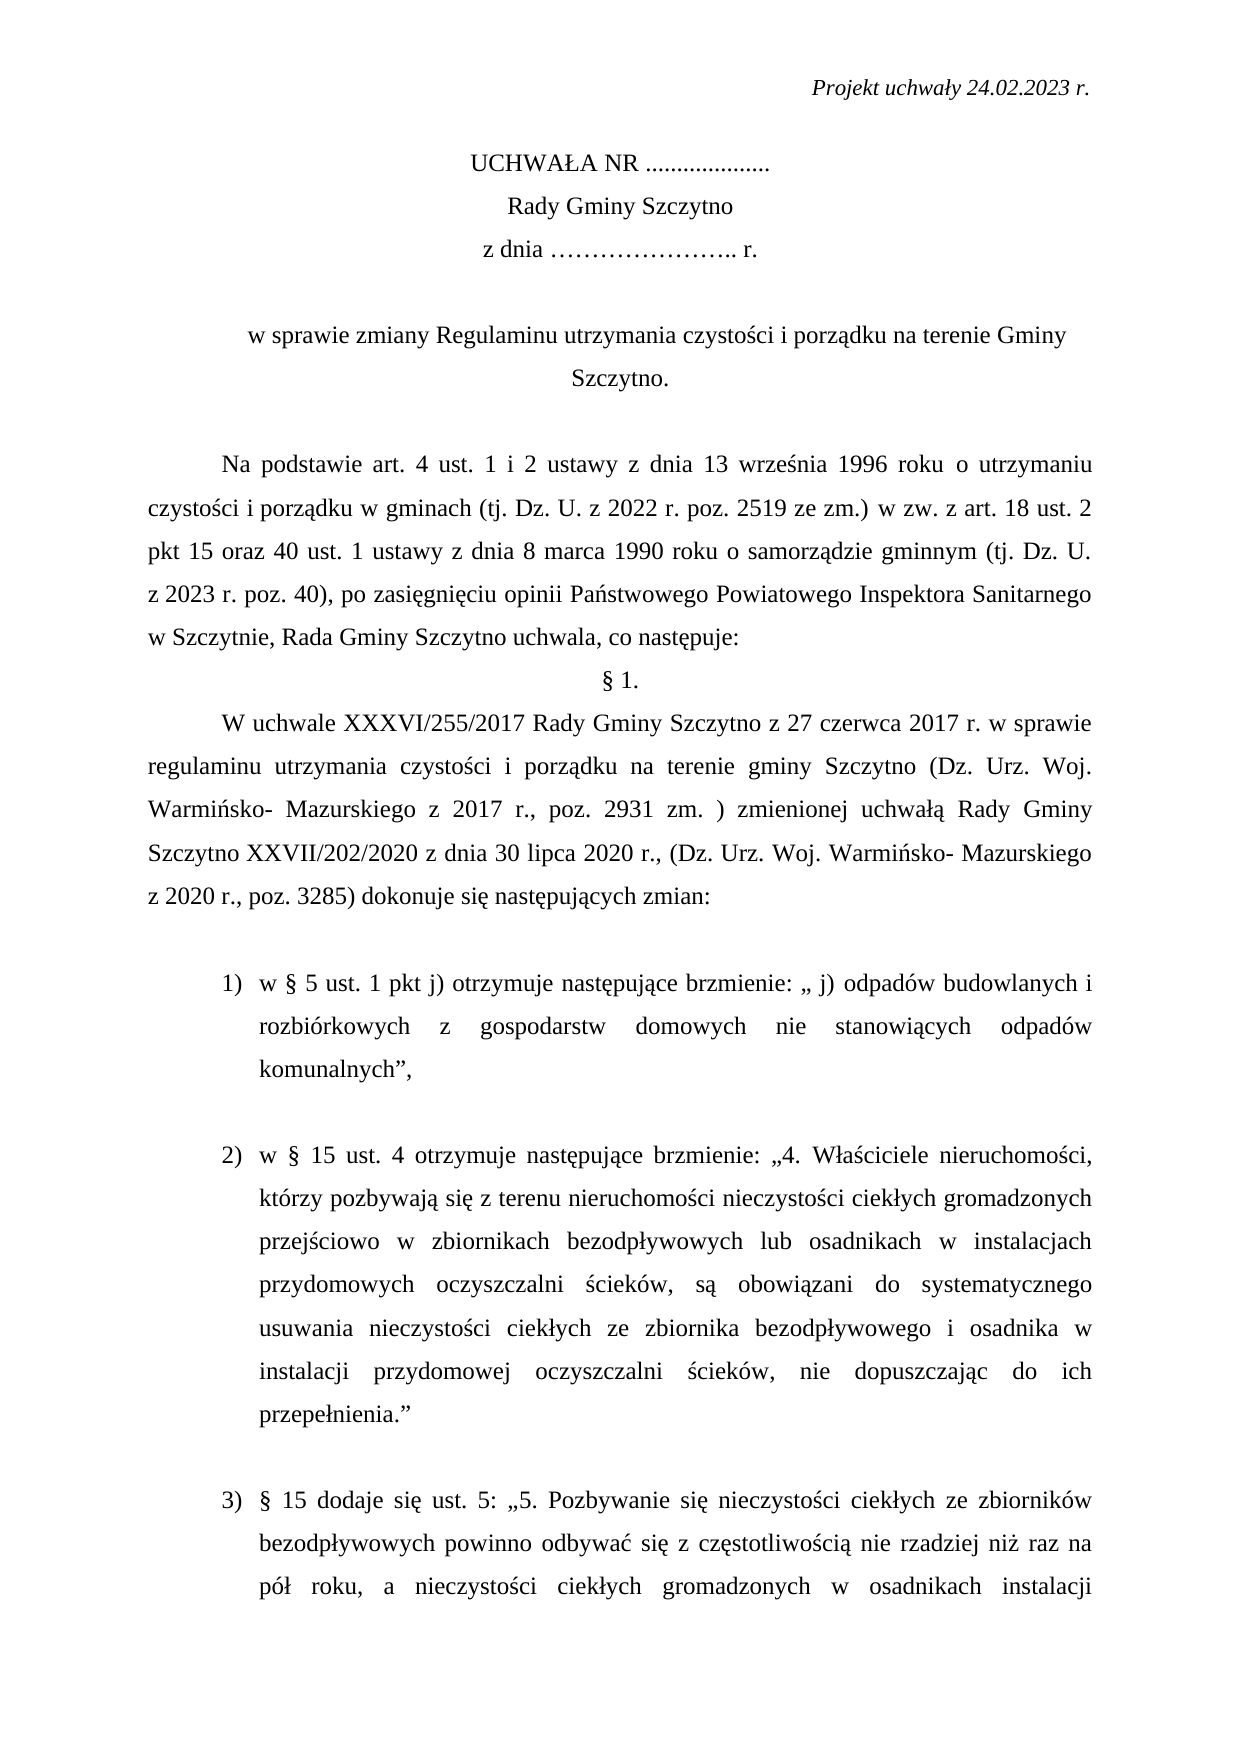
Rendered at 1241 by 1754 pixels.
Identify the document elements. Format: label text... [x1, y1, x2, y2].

text § 1. [148, 665, 1093, 694]
text UCHWAŁA NR .................... [148, 148, 1093, 176]
text Rady Gminy Szczytno [148, 191, 1093, 219]
text W uchwale XXXVI/255/2017 Rady Gminy Szczytno z 27 czerwca 2017 r. w sprawie regulaminu utrzymania czystości i porządku na terenie gminy Szczytno (Dz. Urz. Woj. Warmińsko- Mazurskiego z 2017 r., poz. 2931 zm. ) zmienionej uchwałą Rady Gminy Szczytno XXVII/202/2020 z dnia 30 lipca 2020 r., (Dz. Urz. Woj. Warmińsko- Mazurskiego z 2020 r., poz. 3285) dokonuje się następujących zmian: [148, 708, 1093, 910]
text w sprawie zmiany Regulaminu utrzymania czystości i porządku na terenie Gminy Szczytno. [148, 320, 1093, 392]
text z dnia ………………….. r. [148, 234, 1093, 263]
list w § 5 ust. 1 pkt j) otrzymuje następujące brzmienie: „ j) odpadów budowlanych i rozbiórkowych z gospodarstw domowych nie stanowiących odpadów komunalnych”, [221, 968, 1093, 1083]
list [221, 1485, 1093, 1600]
text Na podstawie art. 4 ust. 1 i 2 ustawy z dnia 13 września 1996 roku o utrzymaniu czystości i porządku w gminach (tj. Dz. U. z 2022 r. poz. 2519 ze zm.) w zw. z art. 18 ust. 2 pkt 15 oraz 40 ust. 1 ustawy z dnia 8 marca 1990 roku o samorządzie gminnym (tj. Dz. U. z 2023 r. poz. 40), po zasięgnięciu opinii Państwowego Powiatowego Inspektora Sanitarnego w Szczytnie, Rada Gminy Szczytno uchwala, co następuje: [148, 449, 1093, 651]
list w § 15 ust. 4 otrzymuje następujące brzmienie: „4. Właściciele nieruchomości, którzy pozbywają się z terenu nieruchomości nieczystości ciekłych gromadzonych przejściowo w zbiornikach bezodpływowych lub osadnikach w instalacjach przydomowych oczyszczalni ścieków, są obowiązani do systematycznego usuwania nieczystości ciekłych ze zbiornika bezodpływowego i osadnika w instalacji przydomowej oczyszczalni ścieków, nie dopuszczając do ich przepełnienia.” [221, 1140, 1093, 1428]
